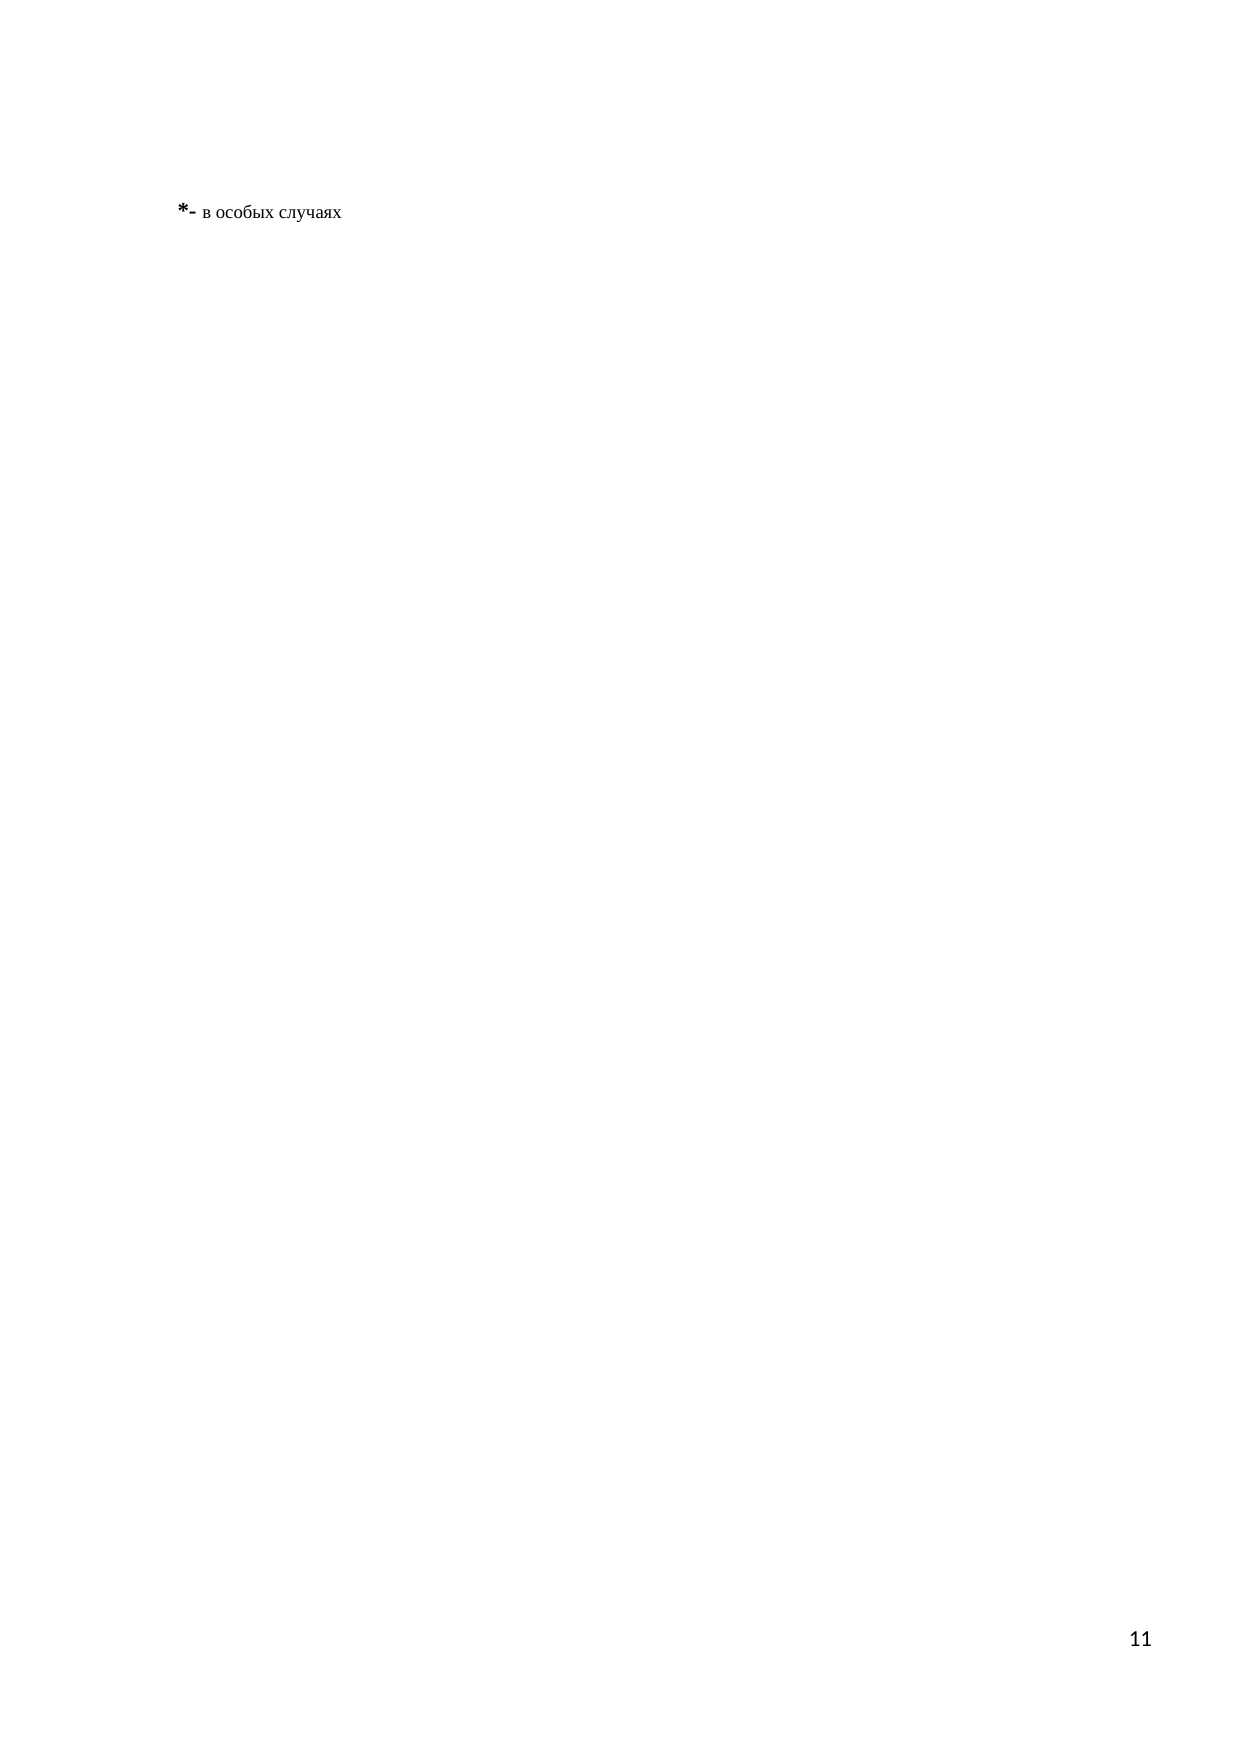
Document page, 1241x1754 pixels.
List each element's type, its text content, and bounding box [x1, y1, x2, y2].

text *- в особых случаях [177, 197, 1152, 223]
